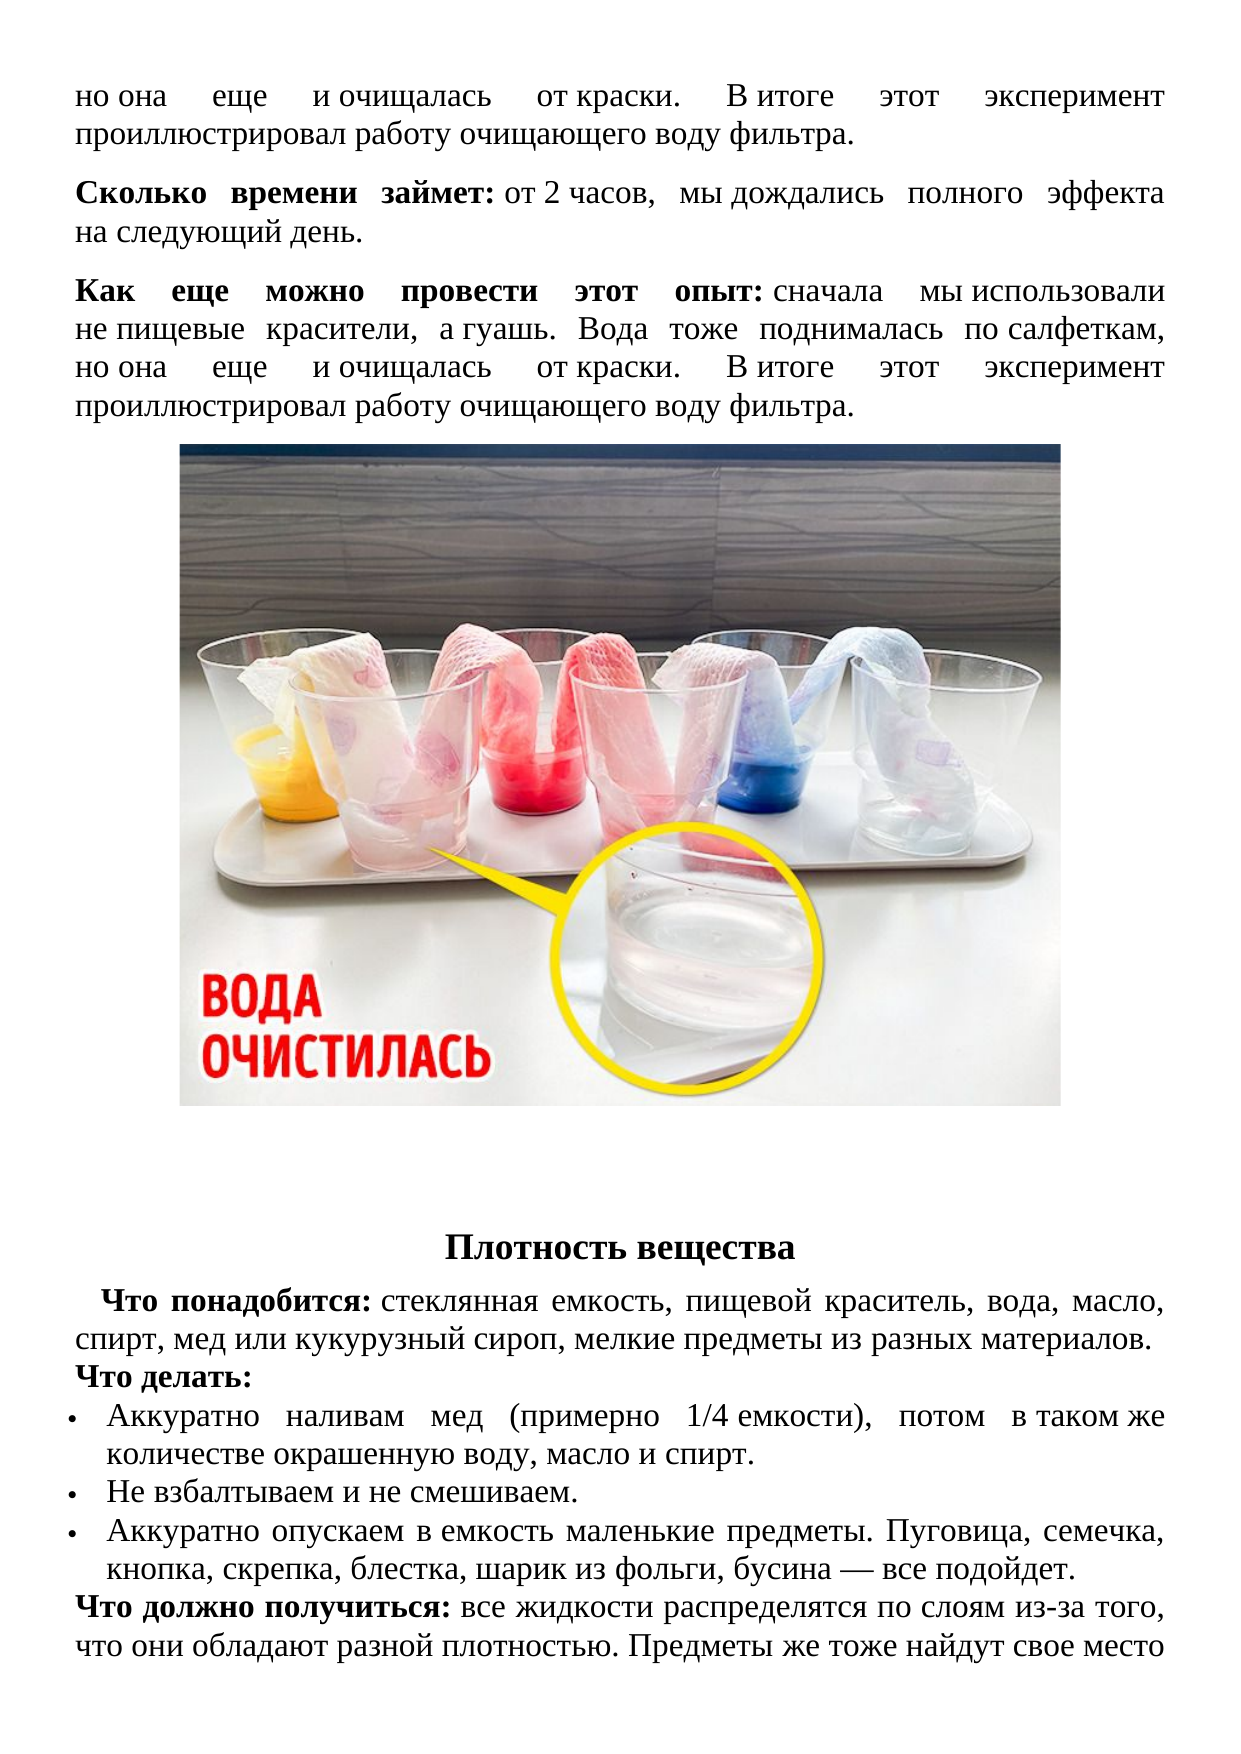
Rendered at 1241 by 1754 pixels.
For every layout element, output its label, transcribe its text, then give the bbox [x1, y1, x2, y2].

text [75, 75, 1165, 152]
list Аккуратно наливам мед (примерно 1/4 емкости), потом в таком же количестве окрашенную воду, масло и спирт. [69, 1395, 1165, 1472]
list Аккуратно опускаем в емкость маленькие предметы. Пуговица, семечка, кнопка, скрепка, блестка, шарик из фольги, бусина — все подойдет. [69, 1510, 1165, 1587]
picture [179, 444, 1061, 1106]
text Плотность вещества [75, 1224, 1165, 1268]
text Что понадобится: стеклянная емкость, пищевой краситель, вода, масло, спирт, мед или кукурузный сироп, мелкие предметы из разных материалов. [75, 1280, 1165, 1357]
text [75, 1587, 1165, 1663]
text Сколько времени займет: от 2 часов, мы дождались полного эффекта на следующий день. [75, 172, 1165, 249]
text Что делать: [75, 1357, 1165, 1395]
list Не взбалтываем и не смешиваем. [69, 1472, 1165, 1510]
